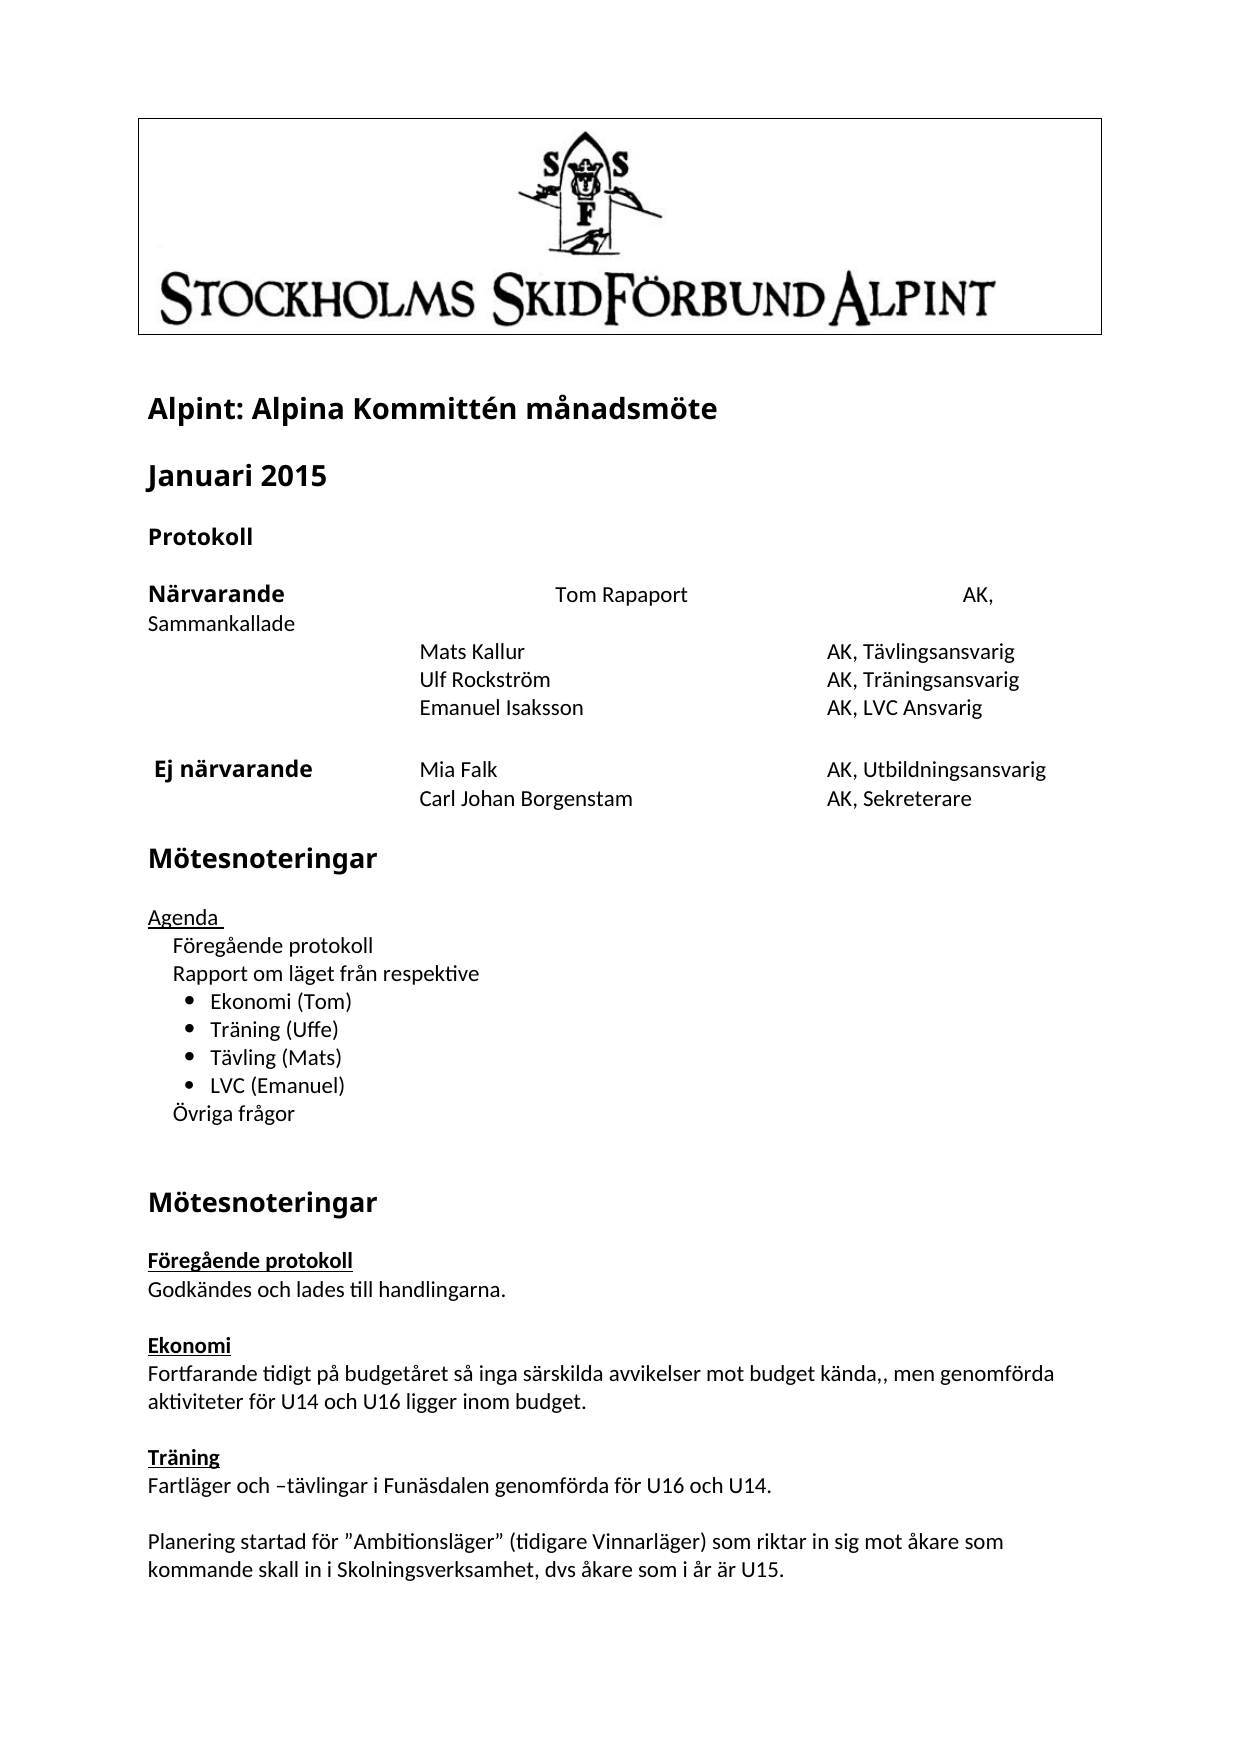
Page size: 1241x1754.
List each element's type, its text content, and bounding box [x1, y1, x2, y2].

text Fartläger och –tävlingar i Funäsdalen genomförda för U16 och U14. [148, 1471, 1093, 1499]
list Ekonomi (Tom) [185, 987, 1093, 1015]
text Rapport om läget från respektive [173, 959, 1093, 987]
text Ej närvarande Mia Falk AK, Utbildningsansvarig Carl Johan Borgenstam AK, Sekreterare [148, 753, 1093, 812]
text Ekonomi [148, 1331, 1093, 1359]
text Alpint: Alpina Kommittén månadsmöte [148, 388, 1093, 428]
text Fortfarande tidigt på budgetåret så inga särskilda avvikelser mot budget kända,, men genomförda aktiviteter för U14 och U16 ligger inom budget. [148, 1359, 1093, 1415]
text Föregående protokoll [148, 1247, 1093, 1275]
text Mats Kallur AK, Tävlingsansvarig [148, 637, 1093, 665]
text Januari 2015 [148, 455, 1093, 494]
text Ulf Rockström AK, Träningsansvarig Emanuel Isaksson AK, LVC Ansvarig [283, 665, 1093, 721]
text Planering startad för ”Ambitionsläger” (tidigare Vinnarläger) som riktar in sig mot åkare som kommande skall in i Skolningsverksamhet, dvs åkare som i år är U15. [148, 1527, 1093, 1583]
list LVC (Emanuel) [185, 1071, 1093, 1099]
text Föregående protokoll [148, 931, 1093, 959]
text Träning [148, 1443, 1093, 1471]
text Godkändes och lades till handlingarna. [148, 1275, 1093, 1303]
list Träning (Uffe) [185, 1015, 1093, 1043]
text Mötesnoteringar [148, 840, 1093, 877]
text Övriga frågor [173, 1099, 1093, 1127]
text Protokoll [148, 521, 1093, 553]
picture [147, 121, 1014, 333]
list Tävling (Mats) [185, 1043, 1093, 1071]
text Mötesnoteringar [148, 1183, 1093, 1220]
text Närvarande Tom Rapaport AK, Sammankallade [148, 578, 1093, 637]
text Agenda [148, 903, 1093, 931]
